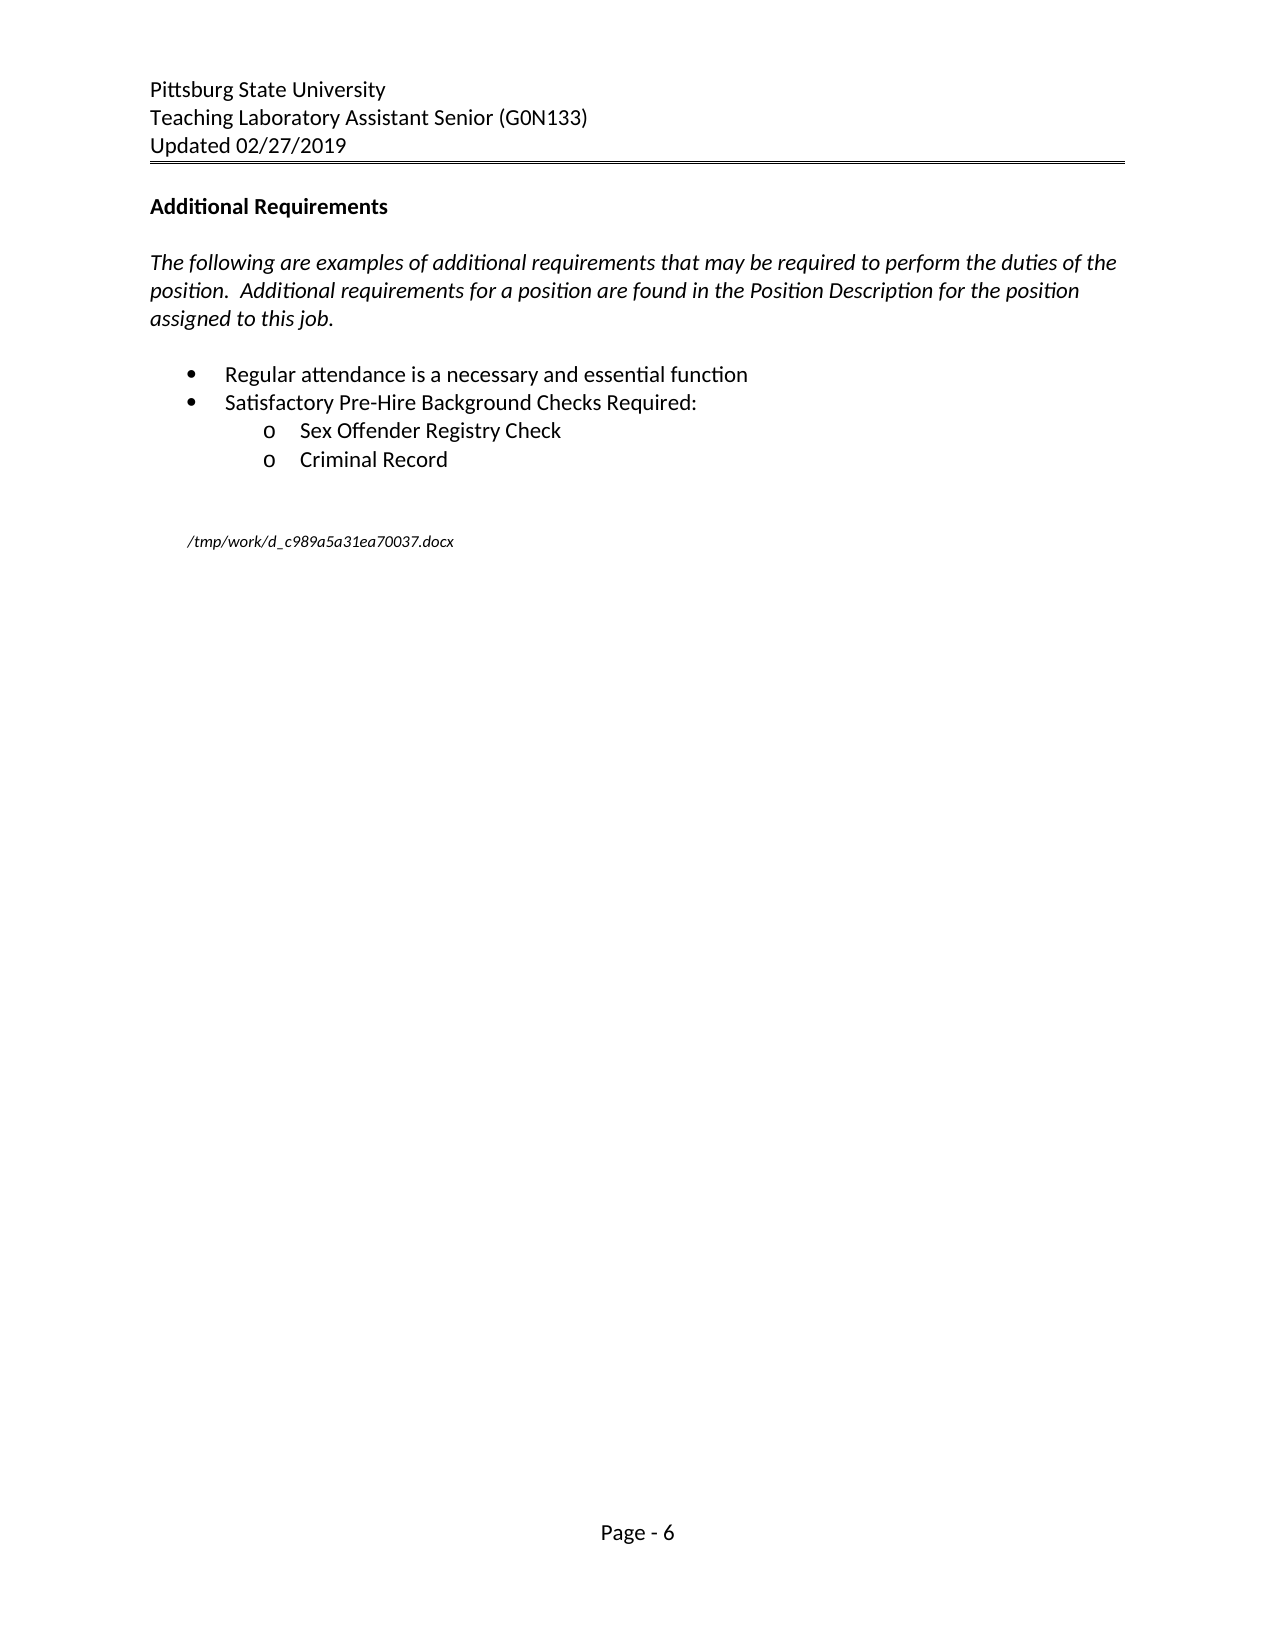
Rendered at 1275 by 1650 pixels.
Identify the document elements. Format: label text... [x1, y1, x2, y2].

text \\files1\DEPARTMENTS\BUD\HRS\CCP - Comp & Class\CBIZ - Historical Docs\Job Descriptions\Final-Webpage Version\Teaching Laboratory Assistant Senior (G0N133).docx [187, 475, 1125, 580]
list Criminal Record [262, 446, 1125, 475]
list Sex Offender Registry Check [262, 416, 1125, 446]
text Additional Requirements [150, 192, 1125, 220]
text The following are examples of additional requirements that may be required to perform the duties of the position. Additional requirements for a position are found in the Position Description for the position assigned to this job. [150, 248, 1125, 332]
list Regular attendance is a necessary and essential function [187, 360, 1125, 388]
list Satisfactory Pre-Hire Background Checks Required: [187, 388, 1125, 416]
